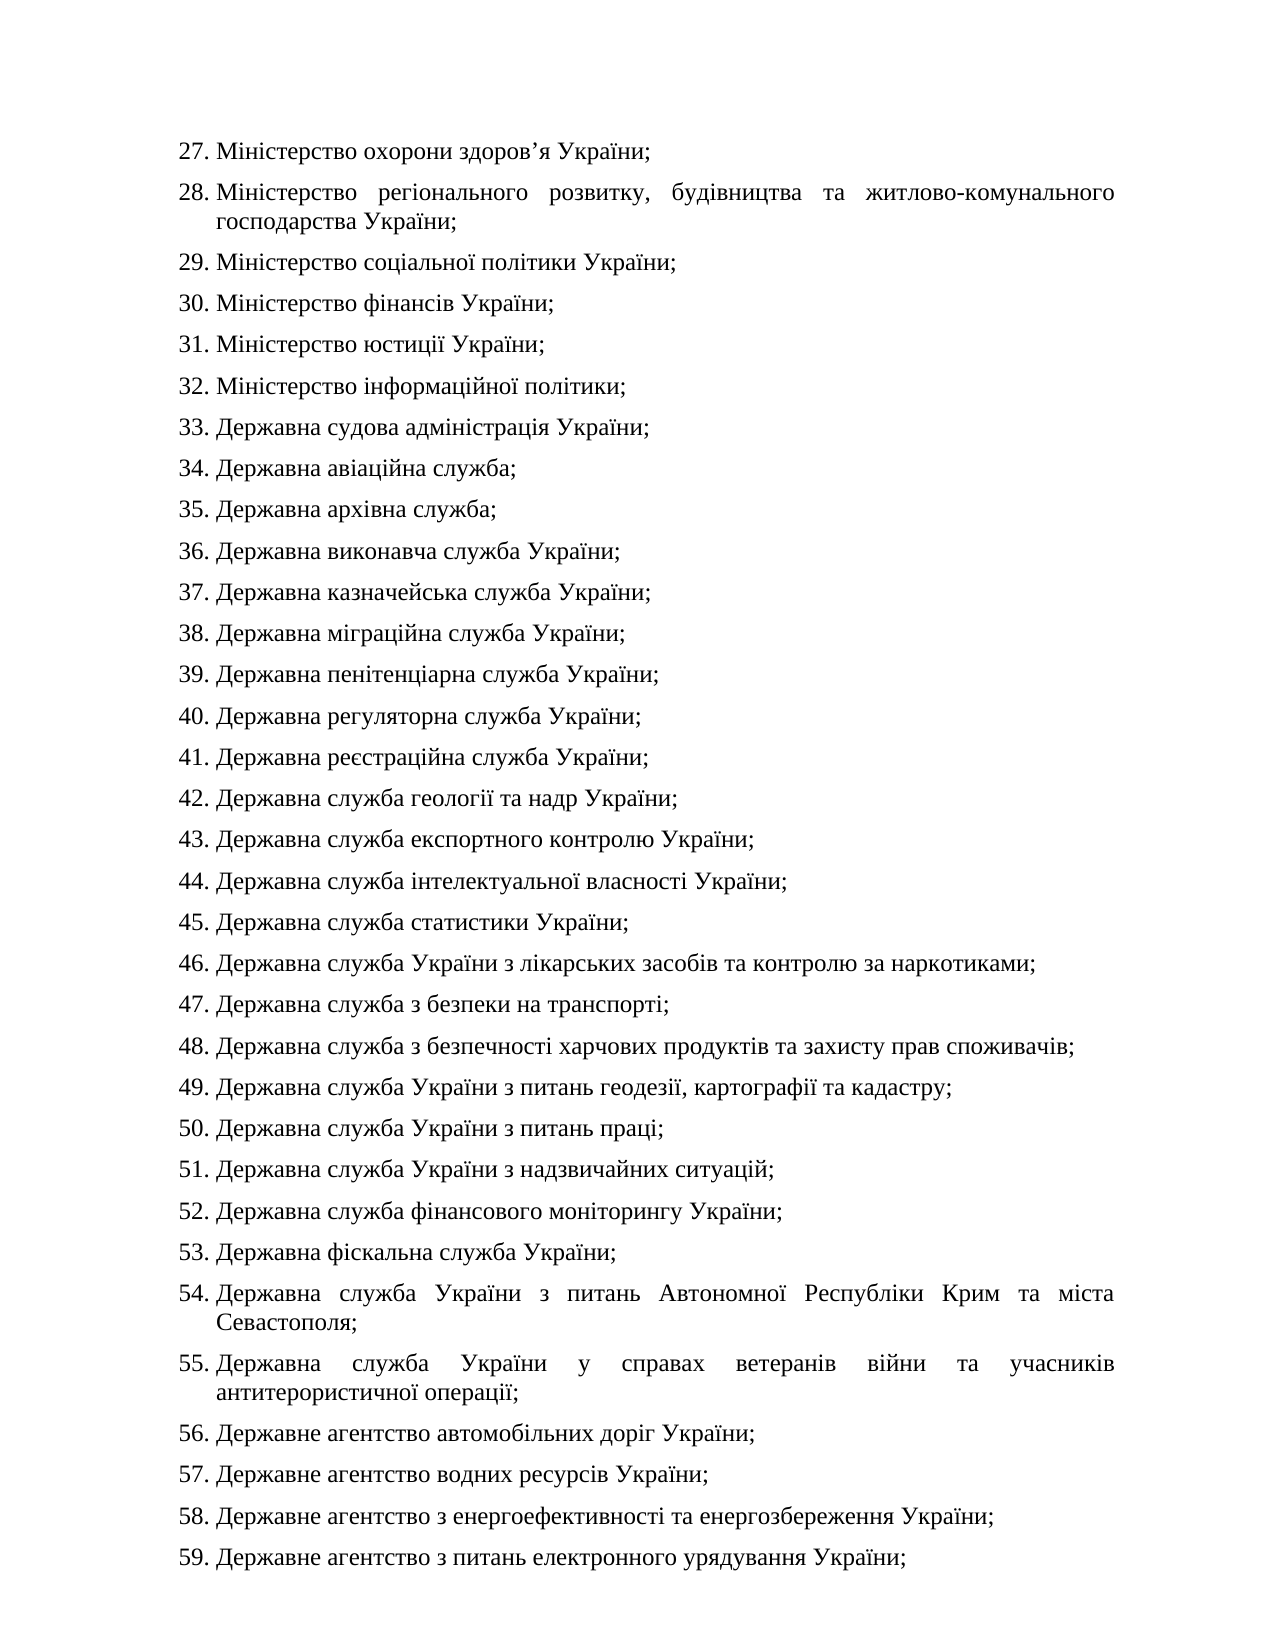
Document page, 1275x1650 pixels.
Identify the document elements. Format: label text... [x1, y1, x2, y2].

list Державна служба України з питань геодезії, картографії та кадастру; [178, 1072, 1116, 1101]
list Державне агентство водних ресурсів України; [178, 1459, 1116, 1488]
list Державна служба України з лікарських засобів та контролю за наркотиками; [178, 948, 1116, 977]
list Державне агентство з енергоефективності та енергозбереження України; [178, 1501, 1116, 1529]
list Міністерство інформаційної політики; [178, 371, 1116, 399]
list Державне агентство автомобільних доріг України; [178, 1418, 1116, 1447]
list Міністерство охорони здоров’я України; [178, 136, 1116, 164]
list Державна служба геології та надр України; [178, 783, 1116, 812]
list Державна служба з безпеки на транспорті; [178, 989, 1116, 1018]
list Державна регуляторна служба України; [178, 701, 1116, 729]
list Державна міграційна служба України; [178, 618, 1116, 647]
list Державна служба експортного контролю України; [178, 824, 1116, 853]
list Державна служба України у справах ветеранів війни та учасників антитерористичної операції; [178, 1348, 1116, 1406]
list Державна виконавча служба України; [178, 536, 1116, 564]
list Державна служба України з питань Автономної Республіки Крим та міста Севастополя; [178, 1278, 1116, 1336]
list Державна судова адміністрація України; [178, 412, 1116, 441]
list Державна служба України з питань праці; [178, 1113, 1116, 1142]
list Державна пенітенціарна служба України; [178, 659, 1116, 688]
list Державна служба інтелектуальної власності України; [178, 866, 1116, 894]
list Міністерство юстиції України; [178, 329, 1116, 358]
list Державна служба з безпечності харчових продуктів та захисту прав споживачів; [178, 1031, 1116, 1059]
list Державна казначейська служба України; [178, 577, 1116, 606]
list Державна служба фінансового моніторингу України; [178, 1196, 1116, 1224]
list Державна фіскальна служба України; [178, 1237, 1116, 1266]
list Державна служба України з надзвичайних ситуацій; [178, 1154, 1116, 1183]
list Державна архівна служба; [178, 494, 1116, 523]
list Міністерство регіонального розвитку, будівництва та житлово-комунального господарства України; [178, 177, 1116, 234]
list Державна авіаційна служба; [178, 453, 1116, 482]
list Міністерство фінансів України; [178, 288, 1116, 317]
list Державна служба статистики України; [178, 907, 1116, 936]
list Державна реєстраційна служба України; [178, 742, 1116, 771]
list Міністерство соціальної політики України; [178, 247, 1116, 276]
list Державне агентство з питань електронного урядування України; [178, 1542, 1116, 1571]
